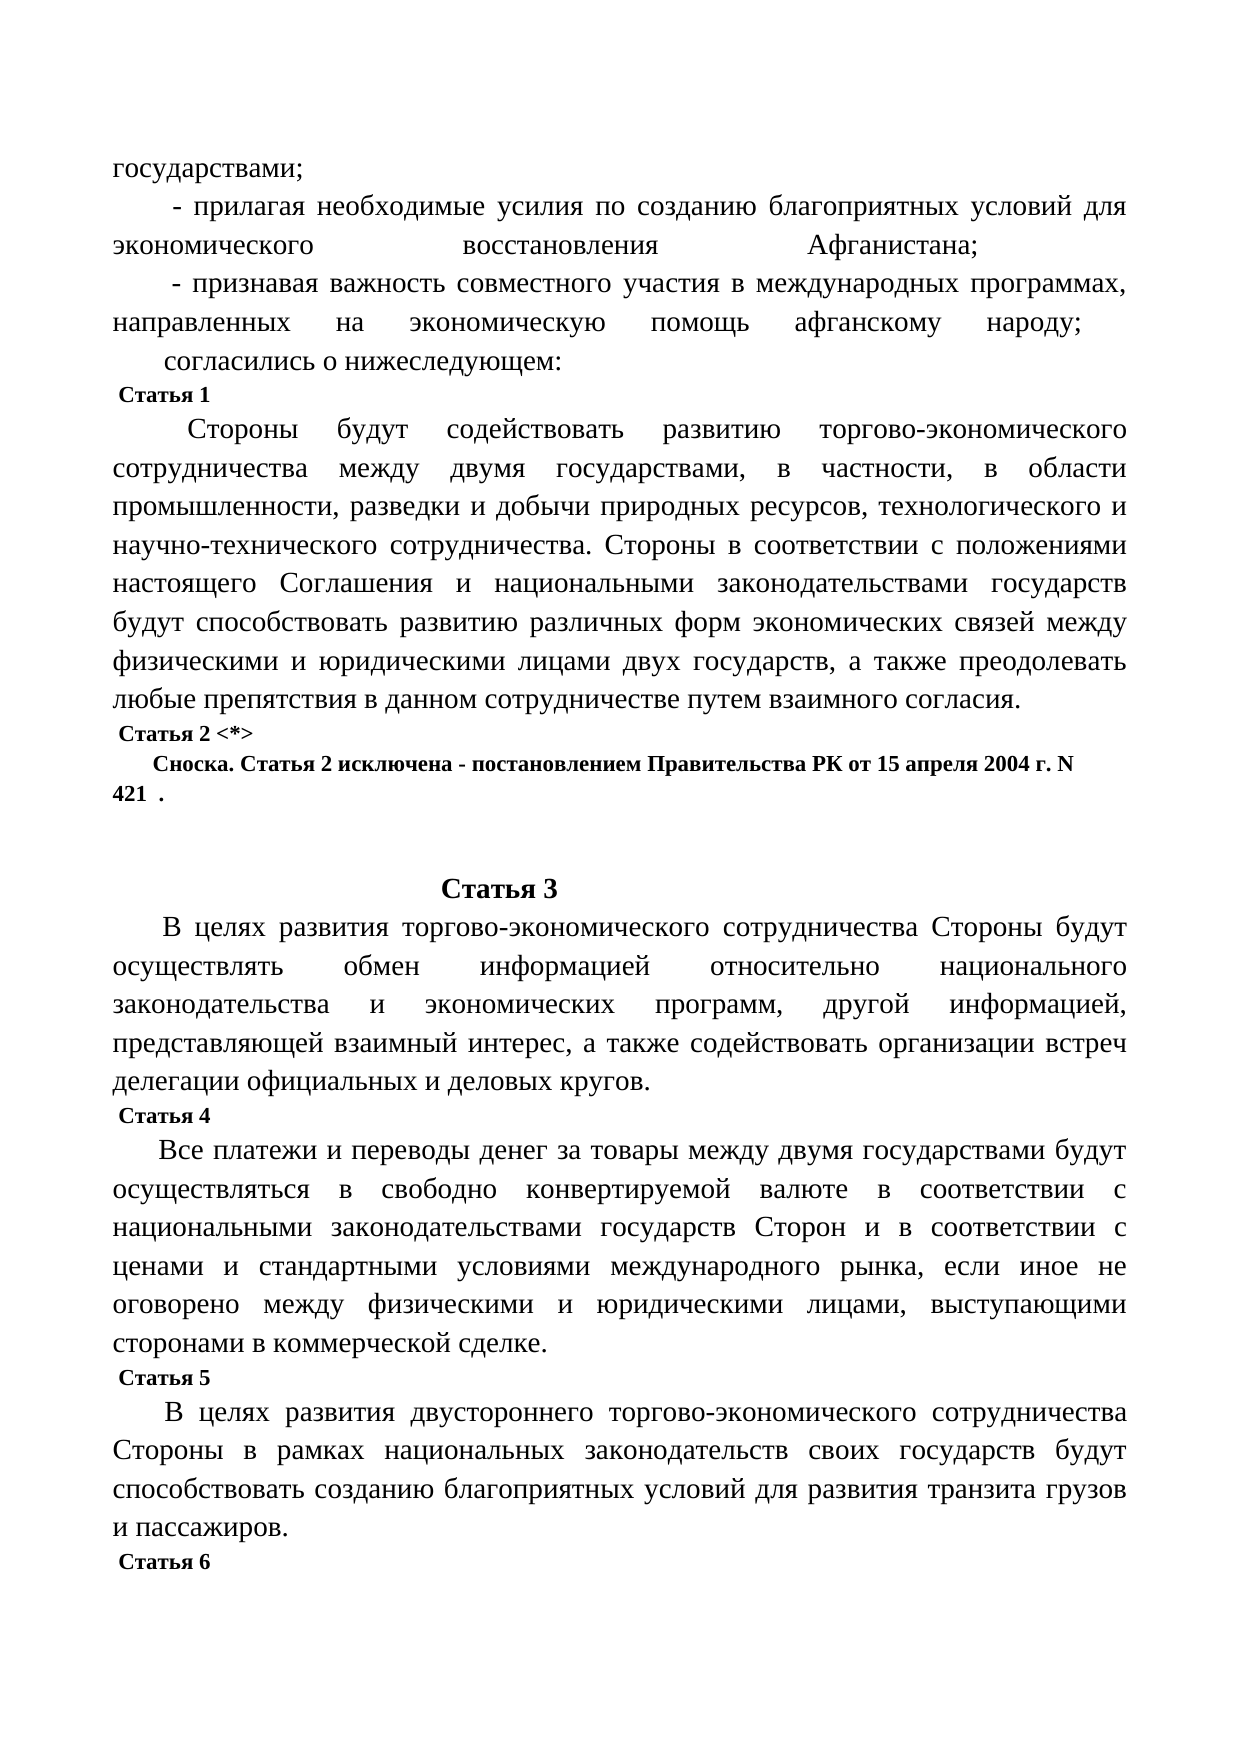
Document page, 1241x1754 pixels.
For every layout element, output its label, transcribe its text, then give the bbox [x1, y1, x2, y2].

text Статья 3 [112, 871, 1128, 904]
text Статья 1 [112, 381, 1128, 408]
text В целях развития торгово-экономического сотрудничества Стороны будут осуществлять обмен информацией относительно национального законодательства и экономических программ, другой информацией, представляющей взаимный интерес, а также содействовать организации встреч делегации официальных и деловых кругов. [112, 909, 1128, 1097]
text В целях развития двустороннего торгово-экономического сотрудничества Стороны в рамках национальных законодательств своих государств будут способствовать созданию благоприятных условий для развития транзита грузов и пассажиров. [112, 1394, 1128, 1543]
text Статья 2 <*> Сноска. Статья 2 исключена - постановлением Правительства РК от 15 апреля 2004 г. N 421 . [112, 720, 1128, 867]
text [112, 150, 1128, 376]
text Статья 6 [112, 1548, 1128, 1574]
text Статья 4 [112, 1102, 1128, 1128]
text Все платежи и переводы денег за товары между двумя государствами будут осуществляться в свободно конвертируемой валюте в соответствии с национальными законодательствами государств Сторон и в соответствии с ценами и стандартными условиями международного рынка, если иное не оговорено между физическими и юридическими лицами, выступающими сторонами в коммерческой сделке. [112, 1132, 1128, 1358]
text Статья 5 [112, 1363, 1128, 1390]
text Стороны будут содействовать развитию торгово-экономического сотрудничества между двумя государствами, в частности, в области промышленности, разведки и добычи природных ресурсов, технологического и научно-технического сотрудничества. Стороны в соответствии с положениями настоящего Соглашения и национальными законодательствами государств будут способствовать развитию различных форм экономических связей между физическими и юридическими лицами двух государств, а также преодолевать любые препятствия в данном сотрудничестве путем взаимного согласия. [112, 411, 1128, 715]
